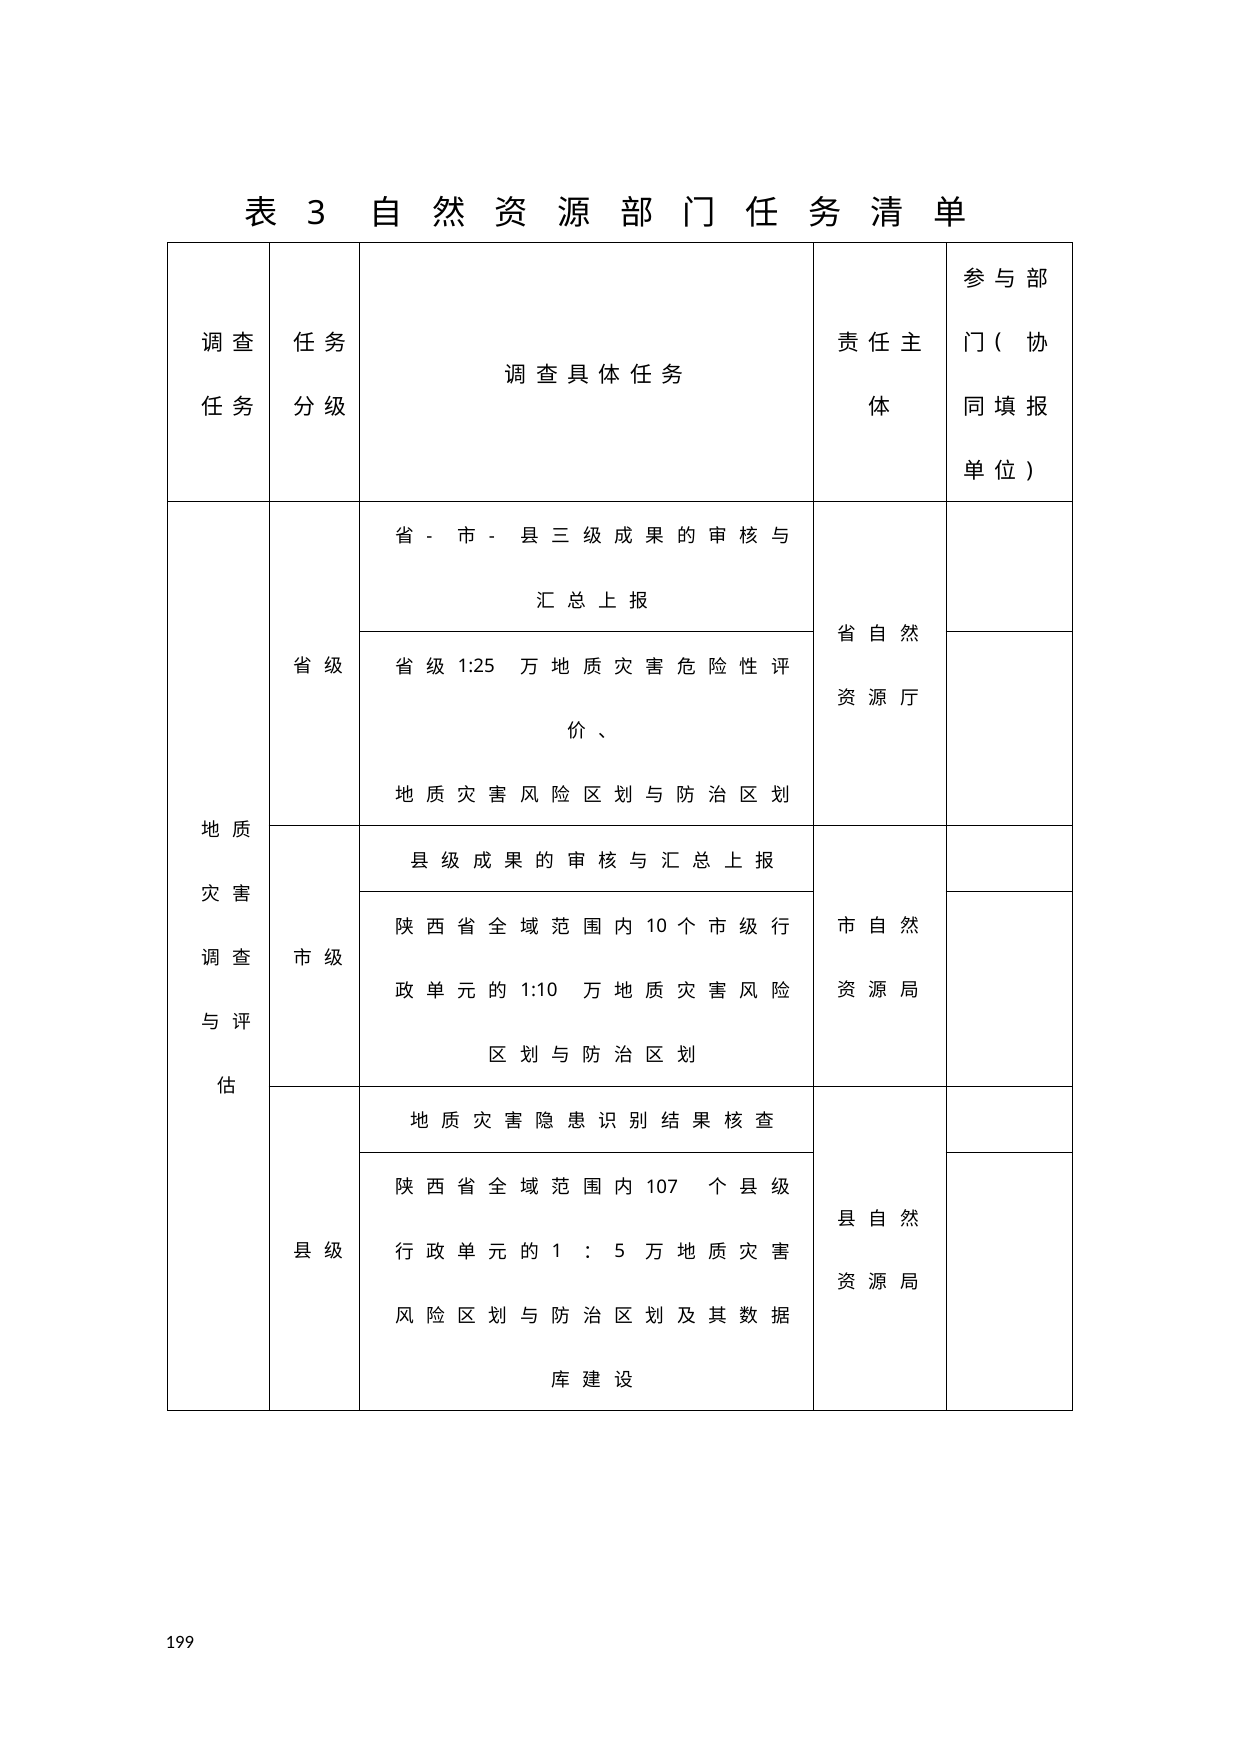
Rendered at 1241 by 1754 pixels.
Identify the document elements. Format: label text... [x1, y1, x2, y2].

table_cell 县自然资源局 [814, 1087, 946, 1410]
table_cell 县级 [270, 1087, 359, 1410]
text 表3 自然资源部门任务清单 [165, 178, 1075, 242]
table_cell [947, 826, 1072, 891]
table_cell 省级1:25万地质灾害危险性评价、 地质灾害风险区划与防治区划 [360, 632, 813, 825]
table_header 责任主体 [814, 243, 946, 501]
table_cell 省自然资源厅 [814, 502, 946, 825]
table_cell 陕西省全域范围内10个市级行政单元的1:10万地质灾害风险区划与防治区划 [360, 892, 813, 1086]
table_cell 地质灾害 调查与评估 [168, 502, 269, 1410]
table_cell 省级 [270, 502, 359, 825]
table_header 任务分级 [270, 243, 359, 501]
table_cell [947, 502, 1072, 631]
table_cell [947, 892, 1072, 1086]
table_header 调查任务 [168, 243, 269, 501]
table_cell 地质灾害隐患识别结果核查 [360, 1087, 813, 1152]
table_header 参与部门(协同填报单位) [947, 243, 1072, 501]
table_cell 省-市-县三级成果的审核与汇总上报 [360, 502, 813, 631]
table_header 调查具体任务 [360, 243, 813, 501]
table_cell [947, 632, 1072, 825]
table_cell 市级 [270, 826, 359, 1086]
table_cell [947, 1153, 1072, 1410]
table_cell 县级成果的审核与汇总上报 [360, 826, 813, 891]
table_cell [947, 1087, 1072, 1152]
table_cell 陕西省全域范围内107个县级行政单元的1：5万地质灾害风险区划与防治区划及其数据库建设 [360, 1153, 813, 1410]
table_cell 市自然资源局 [814, 826, 946, 1086]
